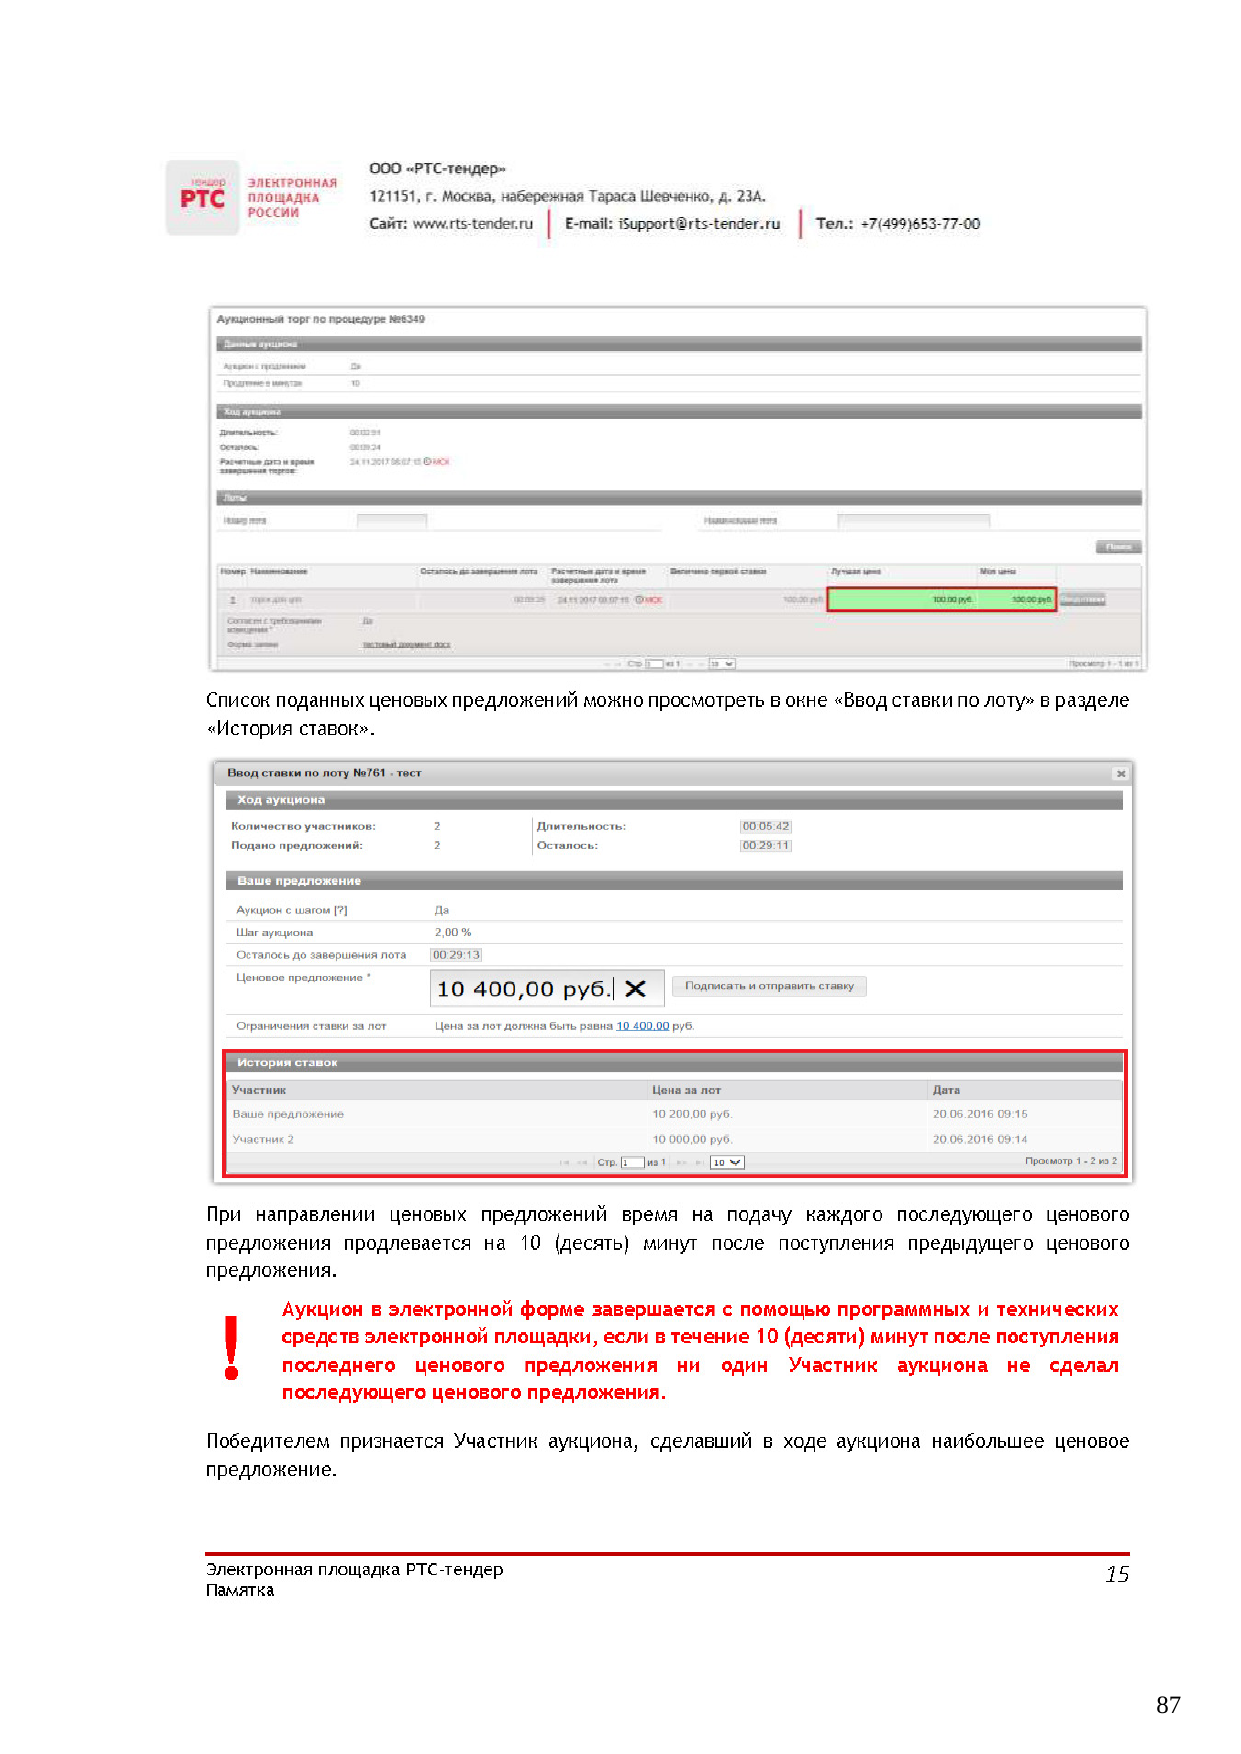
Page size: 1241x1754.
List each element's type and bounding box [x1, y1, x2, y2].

picture [103, 117, 1181, 1641]
